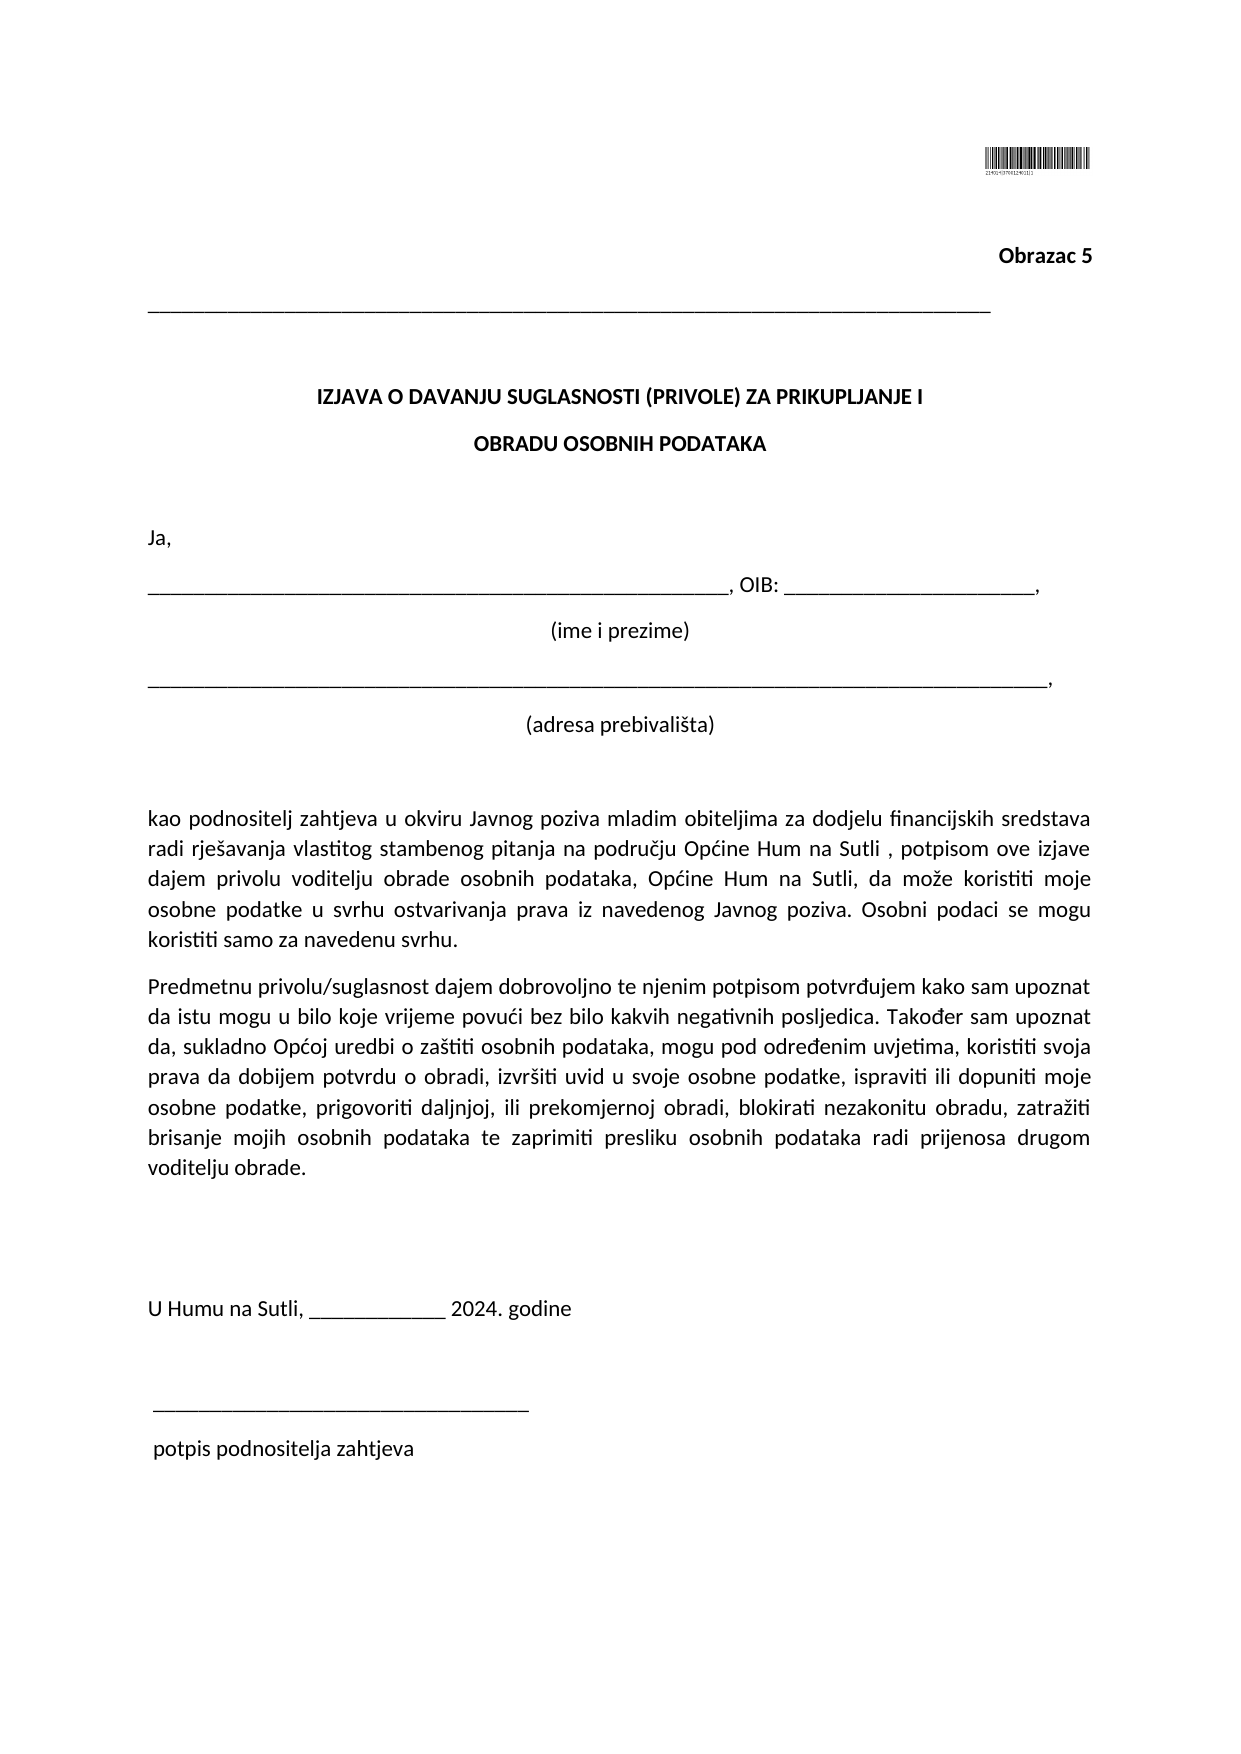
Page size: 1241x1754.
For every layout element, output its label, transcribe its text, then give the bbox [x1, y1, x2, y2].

text IZJAVA O DAVANJU SUGLASNOSTI (PRIVOLE) ZA PRIKUPLJANJE I [148, 382, 1093, 410]
text ___________________________________________________, OIB: ______________________, [148, 570, 1093, 598]
text Predmetnu privolu/suglasnost dajem dobrovoljno te njenim potpisom potvrđujem kako sam upoznat da istu mogu u bilo koje vrijeme povući bez bilo kakvih negativnih posljedica. Također sam upoznat da, sukladno Općoj uredbi o zaštiti osobnih podataka, mogu pod određenim uvjetima, koristiti svoja prava da dobijem potvrdu o obradi, izvršiti uvid u svoje osobne podatke, ispraviti ili dopuniti moje osobne podatke, prigovoriti daljnjoj, ili prekomjernoj obradi, blokirati nezakonitu obradu, zatražiti brisanje mojih osobnih podataka te zaprimiti presliku osobnih podataka radi prijenosa drugom voditelju obrade. [148, 972, 1093, 1181]
text (ime i prezime) [148, 617, 1093, 644]
text kao podnositelj zahtjeva u okviru Javnog poziva mladim obiteljima za dodjelu financijskih sredstava radi rješavanja vlastitog stambenog pitanja na području Općine Hum na Sutli , potpisom ove izjave dajem privolu voditelju obrade osobnih podataka, Općine Hum na Sutli, da može koristiti moje osobne podatke u svrhu ostvarivanja prava iz navedenog Javnog poziva. Osobni podaci se mogu koristiti samo za navedenu svrhu. [148, 804, 1093, 953]
text _______________________________________________________________________________, [148, 663, 1093, 691]
text OBRADU OSOBNIH PODATAKA [148, 429, 1093, 457]
picture [985, 147, 1093, 176]
text (adresa prebivališta) [148, 710, 1093, 738]
text Ja, [148, 523, 1093, 551]
text __________________________________________________________________________ [148, 288, 1093, 316]
text _________________________________ [148, 1387, 1093, 1415]
text U Humu na Sutli, ____________ 2024. godine [148, 1294, 1093, 1322]
text Obrazac 5 [148, 242, 1093, 269]
text potpis podnositelja zahtjeva [148, 1434, 1093, 1462]
